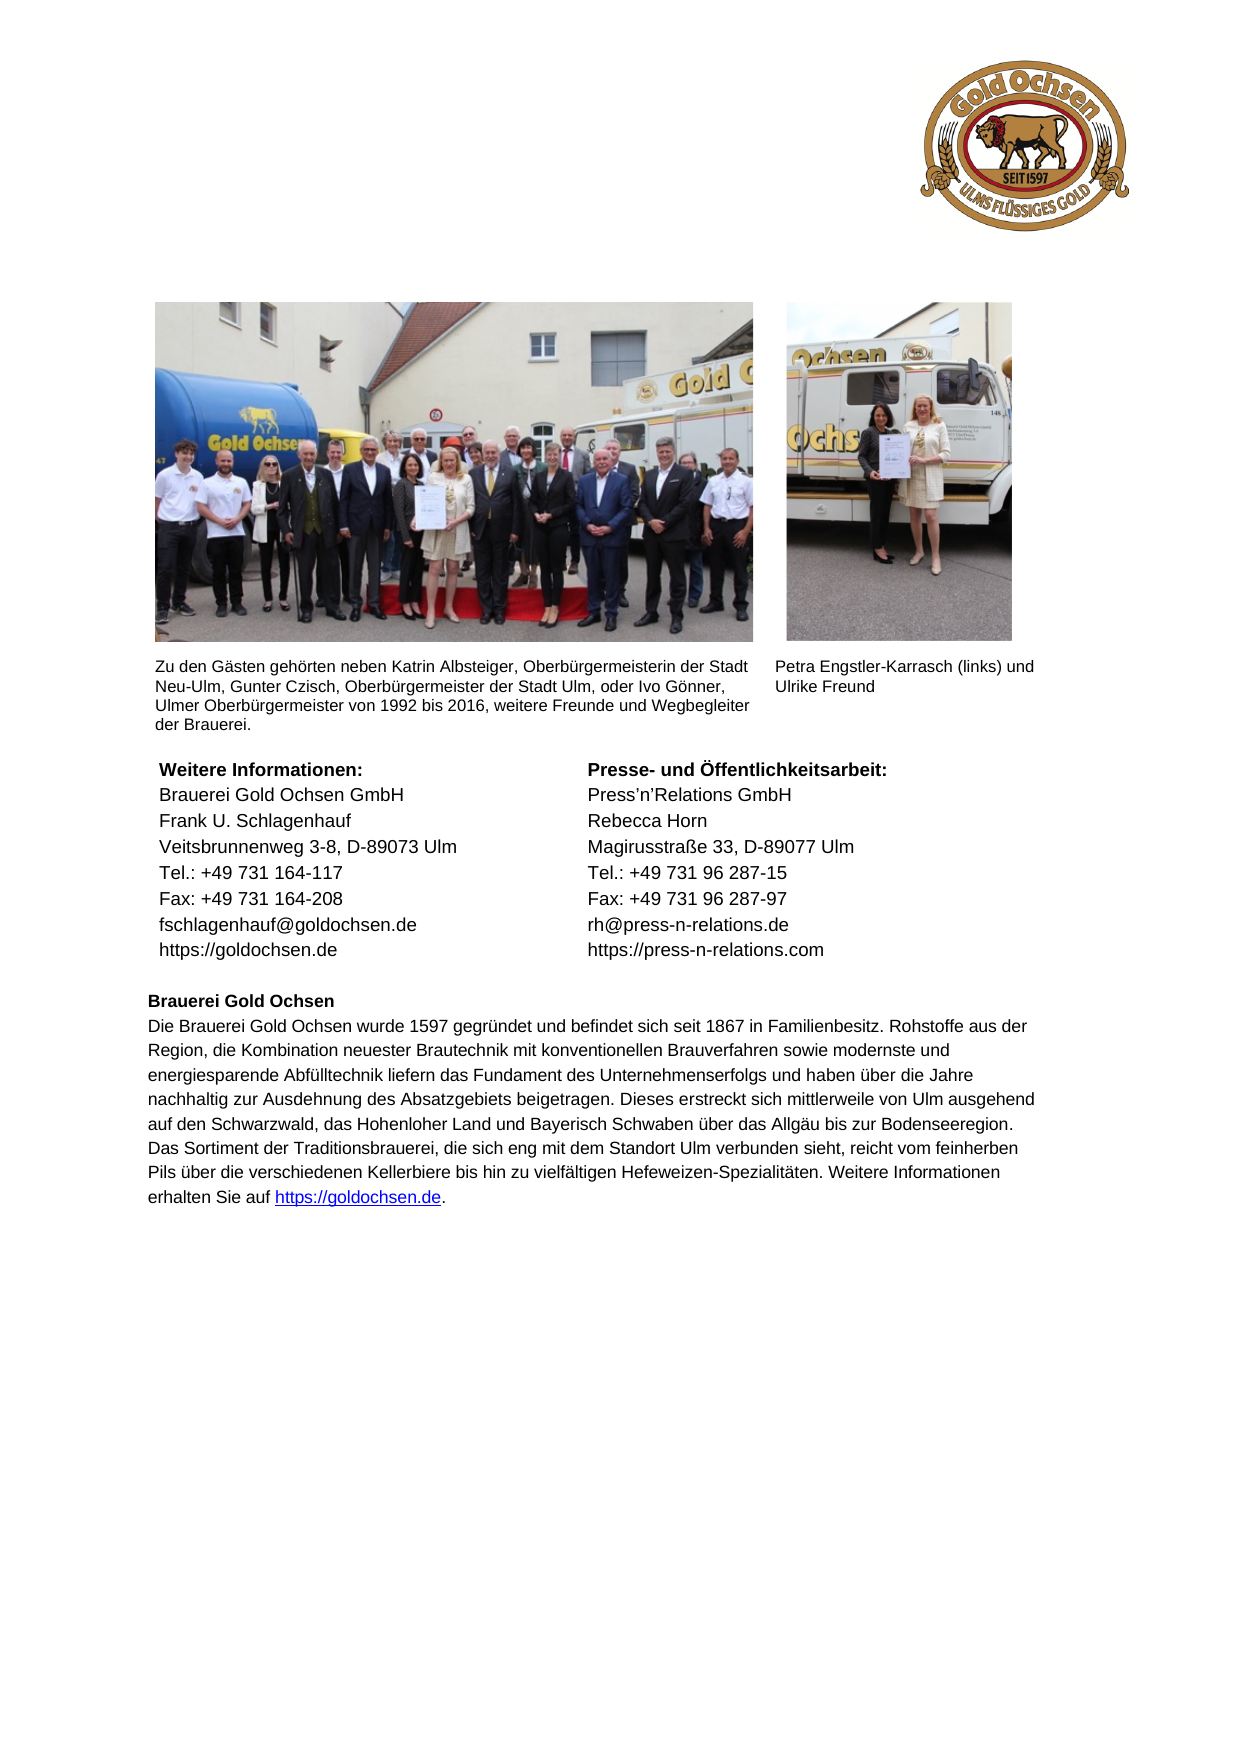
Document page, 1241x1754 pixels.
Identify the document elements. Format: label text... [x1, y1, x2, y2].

picture [918, 58, 1129, 231]
table_header Weitere Informationen: Brauerei Gold Ochsen GmbH Frank U. Schlagenhauf Veitsbrunnenweg 3-8, D-89073 Ulm Tel.: +49 731 164-117 Fax: +49 731 164-208 fschlagenhauf@goldochsen.de https://goldochsen.de [148, 758, 575, 966]
table_header [148, 303, 768, 657]
table_cell Petra Engstler-Karrasch (links) und Ulrike Freund [768, 657, 1069, 734]
text Die Brauerei Gold Ochsen wurde 1597 gegründet und befindet sich seit 1867 in Familienbesitz. Rohstoffe aus der Region, die Kombination neuester Brautechnik mit konventionellen Brauverfahren sowie modernste und energiesparende Abfülltechnik liefern das Fundament des Unternehmenserfolgs und haben über die Jahre nachhaltig zur Ausdehnung des Absatzgebiets beigetragen. Dieses erstreckt sich mittlerweile von Ulm ausgehend auf den Schwarzwald, das Hohenloher Land und Bayerisch Schwaben über das Allgäu bis zur Bodenseeregion. Das Sortiment der Traditionsbrauerei, die sich eng mit dem Standort Ulm verbunden sieht, reicht vom feinherben Pils über die verschiedenen Kellerbiere bis hin zu vielfältigen Hefeweizen-Spezialitäten. Weitere Informationen erhalten Sie auf https://goldochsen.de. [148, 1015, 1048, 1207]
picture [787, 303, 1012, 641]
picture [155, 302, 754, 642]
table_header Presse- und Öffentlichkeitsarbeit: Press’n’Relations GmbH Rebecca Horn Magirusstraße 33, D-89077 Ulm Tel.: +49 731 96 287-15 Fax: +49 731 96 287-97 rh@press-n-relations.de https://press-n-relations.com [575, 758, 1077, 966]
table_cell Zu den Gästen gehörten neben Katrin Albsteiger, Oberbürgermeisterin der Stadt Neu-Ulm, Gunter Czisch, Oberbürgermeister der Stadt Ulm, oder Ivo Gönner, Ulmer Oberbürgermeister von 1992 bis 2016, weitere Freunde und Wegbegleiter der Brauerei. [148, 657, 768, 734]
table_header [768, 303, 1069, 657]
text Brauerei Gold Ochsen [148, 991, 1048, 1011]
